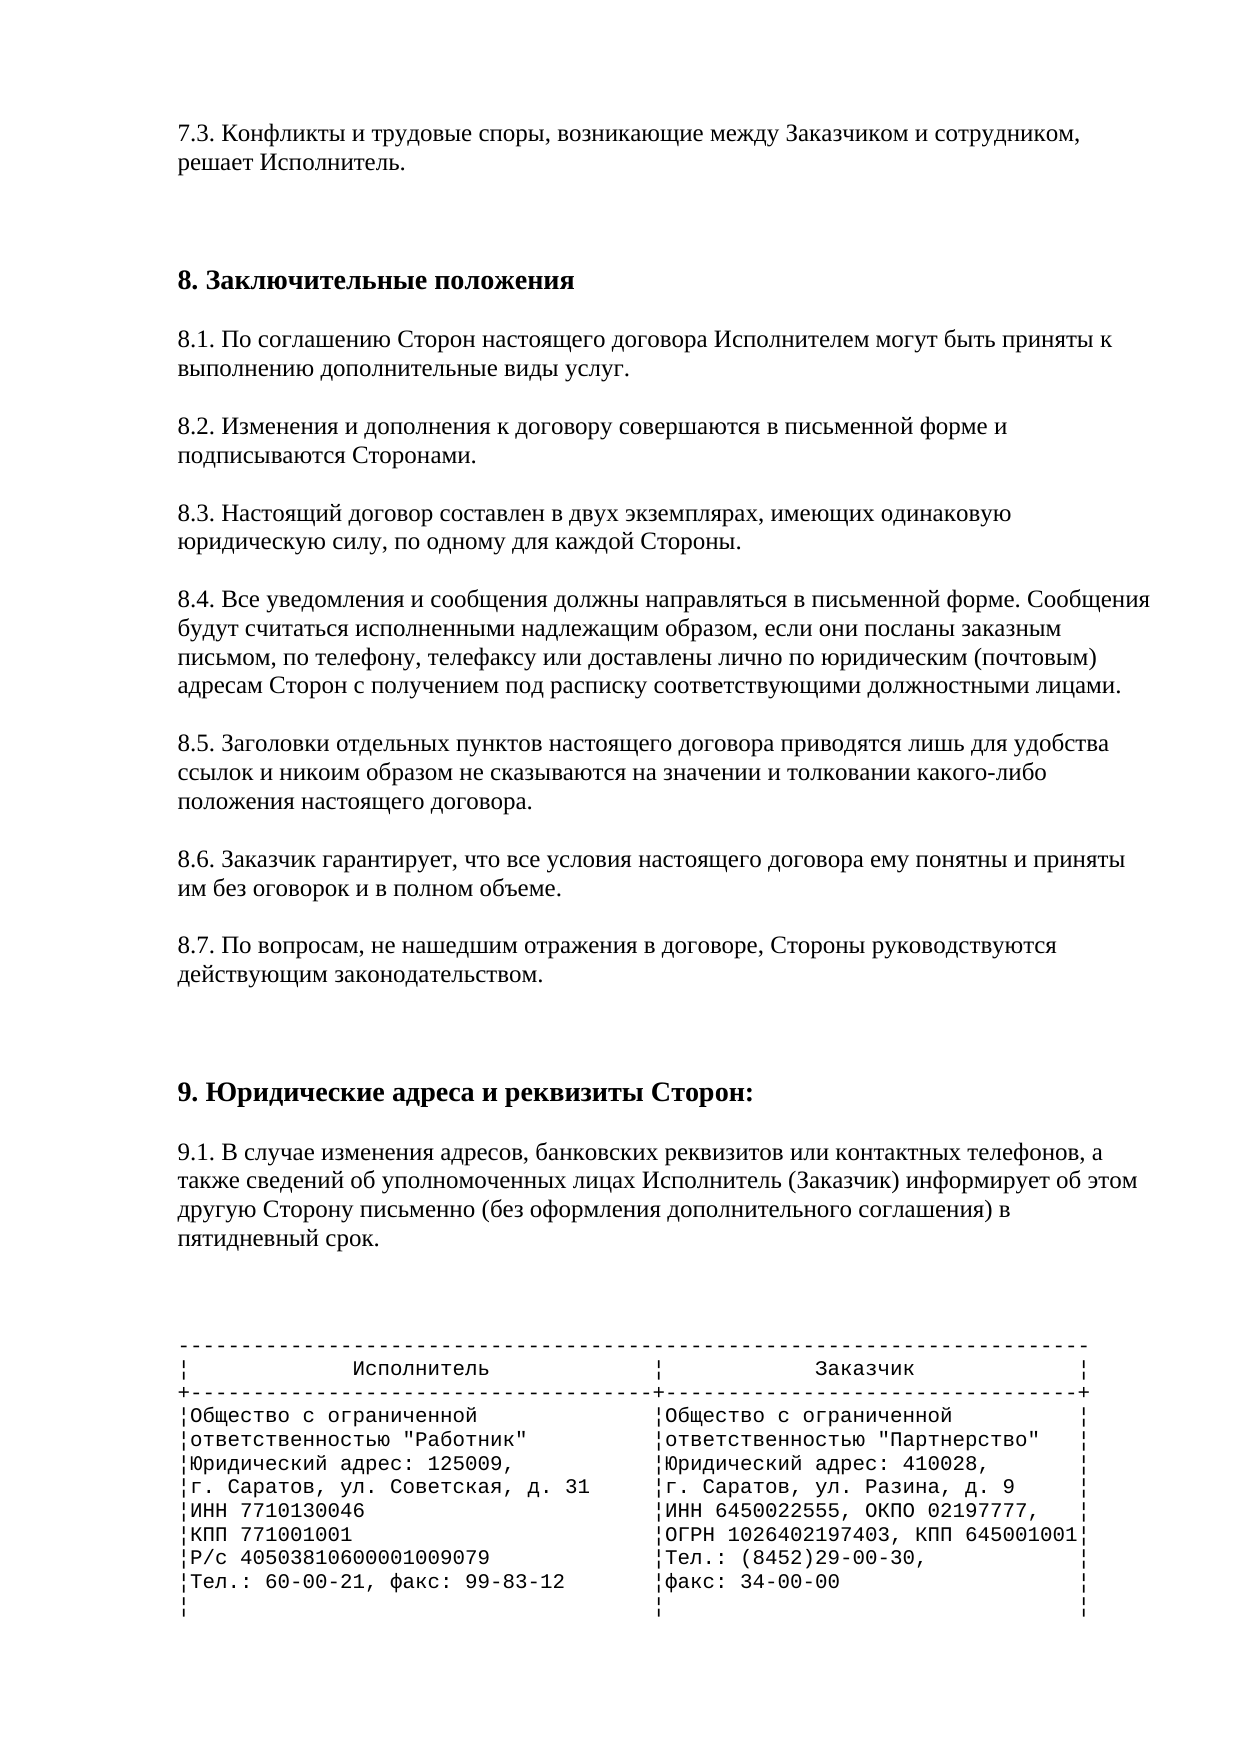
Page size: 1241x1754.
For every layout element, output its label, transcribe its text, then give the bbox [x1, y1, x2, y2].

subtitle 8. Заключительные положения [177, 263, 1152, 295]
text ¦ ¦ ¦ [177, 1595, 1152, 1618]
text 7.3. Конфликты и трудовые споры, возникающие между Заказчиком и сотрудником, решает Исполнитель. [177, 118, 1152, 176]
text ¦ИНН 7710130046 ¦ИНН 6450022555, ОКПО 02197777, ¦ [177, 1500, 1152, 1524]
text +-------------------------------------+---------------------------------+ [177, 1382, 1152, 1406]
subtitle 9. Юридические адреса и реквизиты Сторон: [177, 1075, 1152, 1107]
text ¦Тел.: 60-00-21, факс: 99-83-12 ¦факс: 34-00-00 ¦ [177, 1571, 1152, 1595]
text ------------------------------------------------------------------------- [177, 1334, 1152, 1358]
text 8.5. Заголовки отдельных пунктов настоящего договора приводятся лишь для удобства ссылок и никоим образом не сказываются на значении и толковании какого-либо положения настоящего договора. [177, 728, 1152, 815]
text ¦г. Саратов, ул. Советская, д. 31 ¦г. Саратов, ул. Разина, д. 9 ¦ [177, 1476, 1152, 1500]
text 8.6. Заказчик гарантирует, что все условия настоящего договора ему понятны и приняты им без оговорок и в полном объеме. [177, 844, 1152, 901]
text ¦ответственностью "Работник" ¦ответственностью "Партнерство" ¦ [177, 1429, 1152, 1453]
text ¦КПП 771001001 ¦ОГРН 1026402197403, КПП 645001001¦ [177, 1524, 1152, 1547]
text 8.3. Настоящий договор составлен в двух экземплярах, имеющих одинаковую юридическую силу, по одному для каждой Стороны. [177, 498, 1152, 555]
text 9.1. В случае изменения адресов, банковских реквизитов или контактных телефонов, а также сведений об уполномоченных лицах Исполнитель (Заказчик) информирует об этом другую Сторону письменно (без оформления дополнительного соглашения) в пятидневный срок. [177, 1137, 1152, 1252]
text 8.1. По соглашению Сторон настоящего договора Исполнителем могут быть приняты к выполнению дополнительные виды услуг. [177, 324, 1152, 382]
text ¦Р/с 40503810600001009079 ¦Тел.: (8452)29-00-30, ¦ [177, 1547, 1152, 1571]
text ¦Общество с ограниченной ¦Общество с ограниченной ¦ [177, 1406, 1152, 1429]
text 8.2. Изменения и дополнения к договору совершаются в письменной форме и подписываются Сторонами. [177, 411, 1152, 468]
text ¦ Исполнитель ¦ Заказчик ¦ [177, 1358, 1152, 1382]
text 8.7. По вопросам, не нашедшим отражения в договоре, Стороны руководствуются действующим законодательством. [177, 931, 1152, 988]
text ¦Юридический адрес: 125009, ¦Юридический адрес: 410028, ¦ [177, 1453, 1152, 1476]
text 8.4. Все уведомления и сообщения должны направляться в письменной форме. Сообщения будут считаться исполненными надлежащим образом, если они посланы заказным письмом, по телефону, телефаксу или доставлены лично по юридическим (почтовым) адресам Сторон с получением под расписку соответствующими должностными лицами. [177, 584, 1152, 699]
